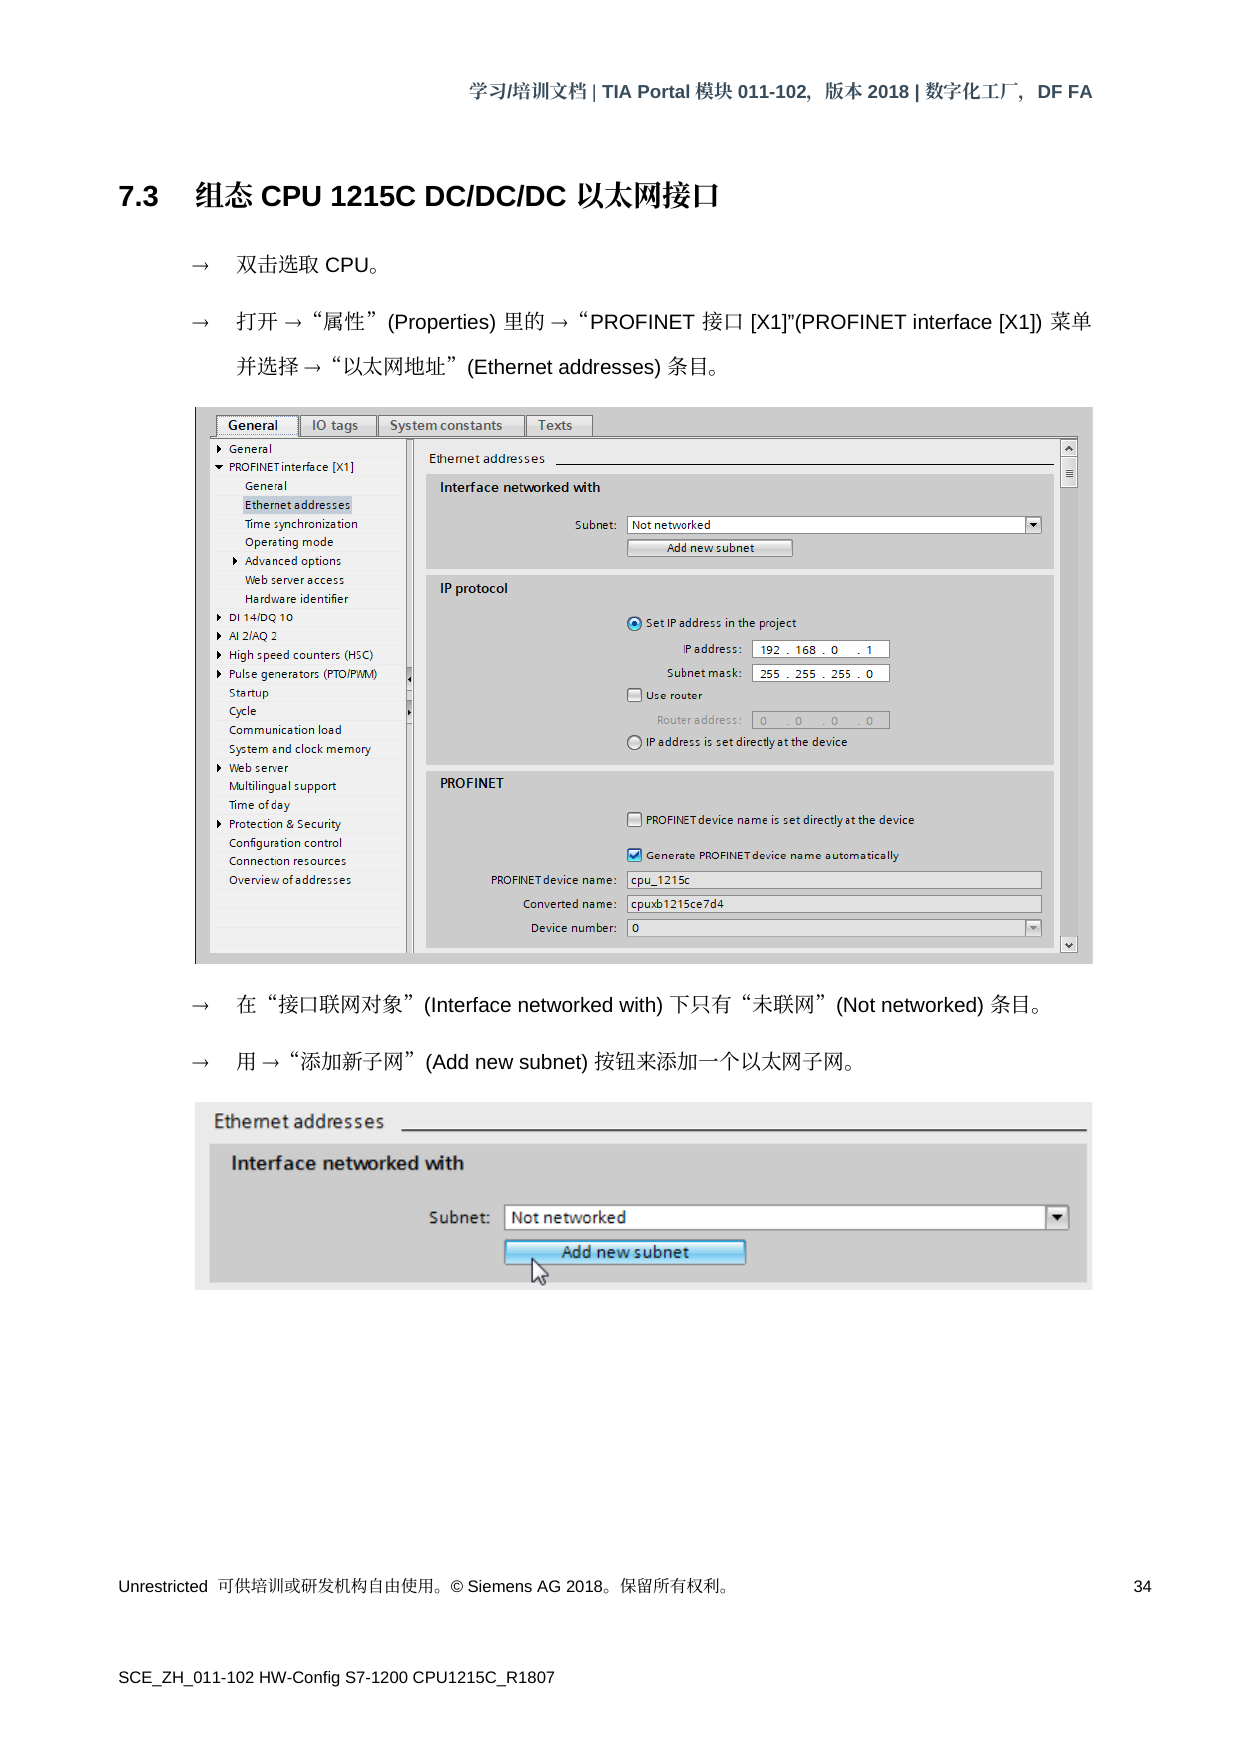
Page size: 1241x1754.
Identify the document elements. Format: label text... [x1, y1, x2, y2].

text 双击选取 CPU。 [192, 248, 1092, 278]
text 打开 “属性”(Properties) 里的 “PROFINET 接口 [X1]”(PROFINET interface [X1]) 菜单并选择 “以太网地址”(Ethernet addresses) 条目。 [192, 305, 1092, 380]
picture [194, 407, 1093, 964]
subtitle 组态 CPU 1215C DC/DC/DC 以太网接口 [118, 173, 1092, 214]
text 在“接口联网对象”(Interface networked with) 下只有“未联网”(Not networked) 条目。 [192, 988, 1092, 1018]
text 用 “添加新子网”(Add new subnet) 按钮来添加一个以太网子网。 [192, 1045, 1092, 1075]
picture [194, 1102, 1093, 1290]
